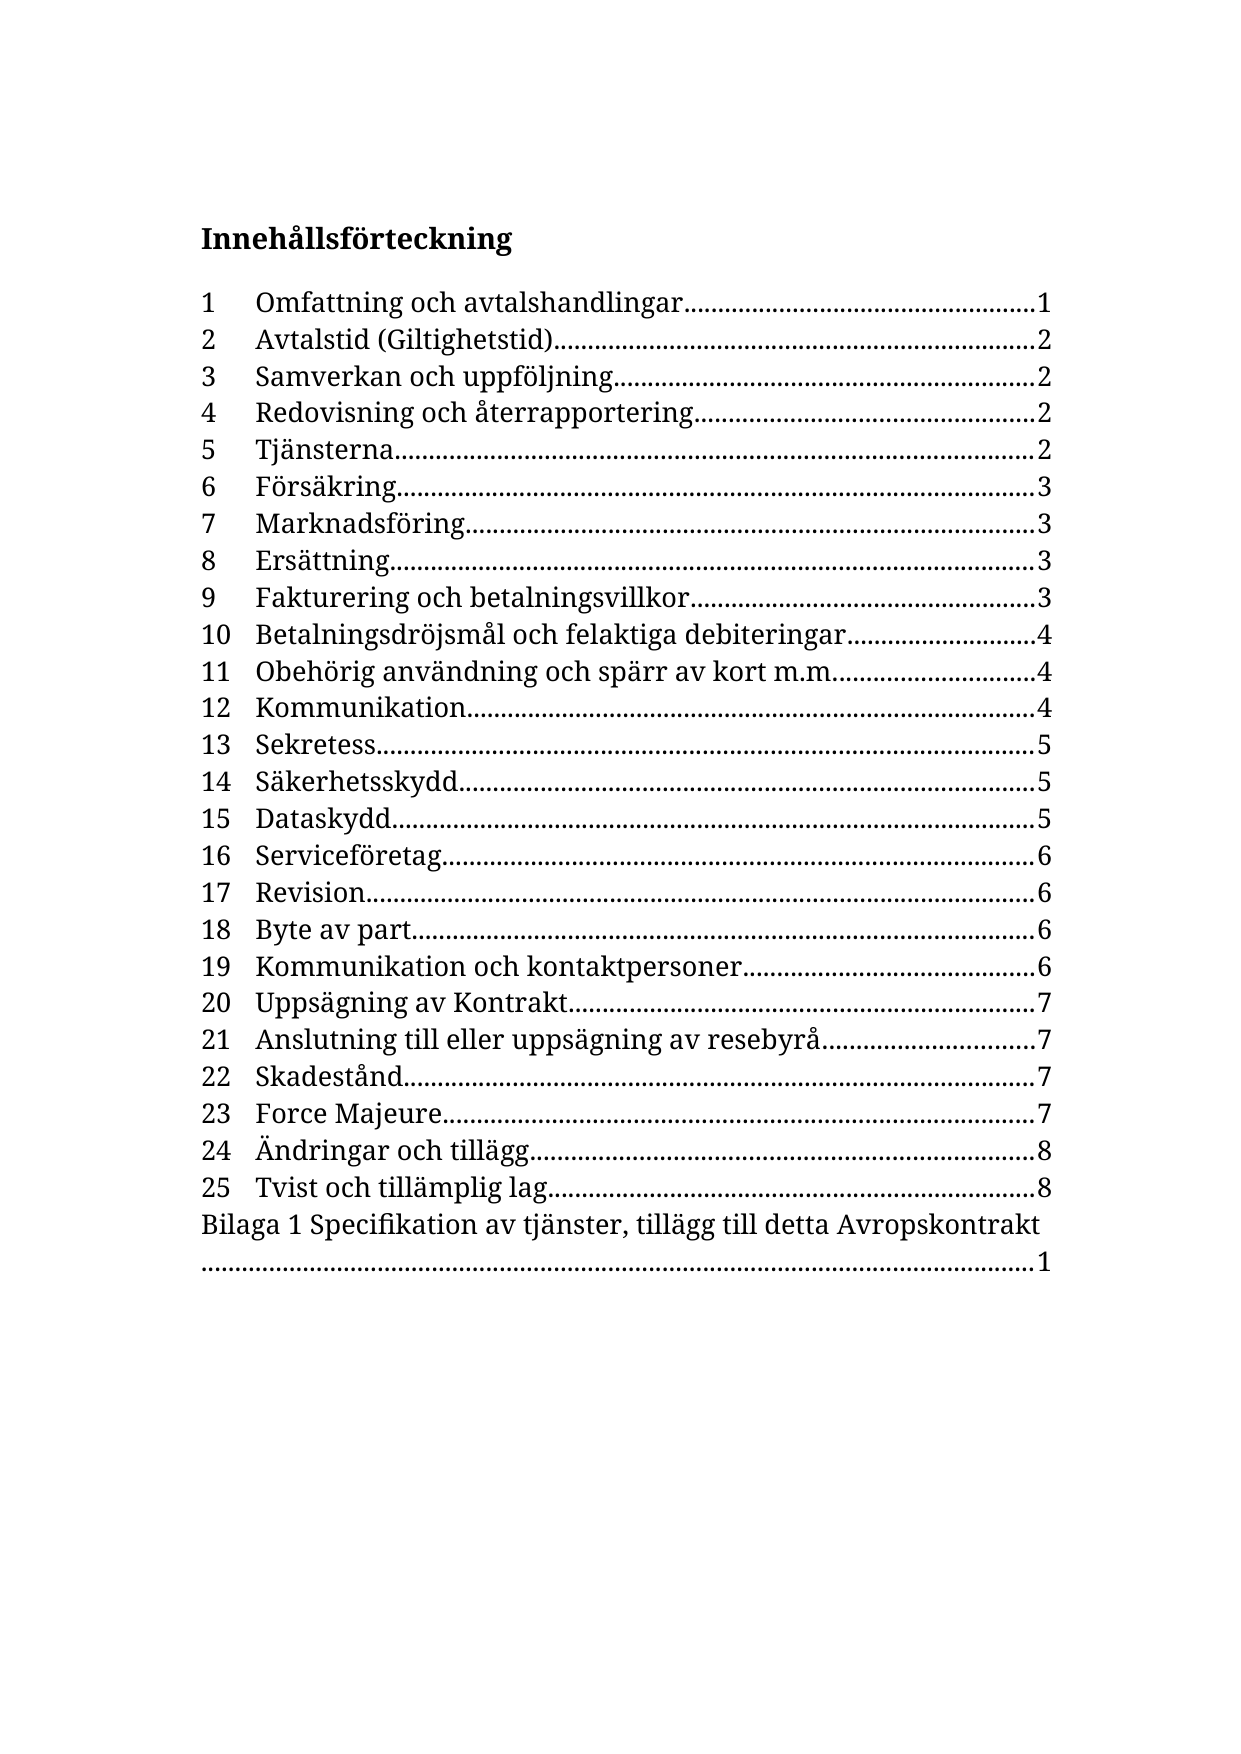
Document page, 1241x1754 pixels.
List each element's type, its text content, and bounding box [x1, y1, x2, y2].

text 5 Tjänsterna 2 [201, 431, 1053, 468]
text Innehållsförteckning [201, 218, 1053, 258]
text 23 Force Majeure 7 [201, 1094, 1053, 1131]
text 25 Tvist och tillämplig lag 8 [201, 1168, 1053, 1205]
text 3 Samverkan och uppföljning 2 [201, 357, 1053, 394]
text 20 Uppsägning av Kontrakt 7 [201, 984, 1053, 1021]
text 4 Redovisning och återrapportering 2 [201, 394, 1053, 431]
text 16 Serviceföretag 6 [201, 836, 1053, 873]
text 15 Dataskydd 5 [201, 799, 1053, 836]
text 7 Marknadsföring 3 [201, 504, 1053, 541]
text 12 Kommunikation 4 [201, 689, 1053, 726]
text Bilaga 1 Specifikation av tjänster, tillägg till detta Avropskontrakt 1 [201, 1205, 1053, 1279]
text 18 Byte av part 6 [201, 910, 1053, 947]
text 19 Kommunikation och kontaktpersoner 6 [201, 947, 1053, 984]
text 24 Ändringar och tillägg 8 [201, 1131, 1053, 1168]
text 8 Ersättning 3 [201, 541, 1053, 578]
text 21 Anslutning till eller uppsägning av resebyrå 7 [201, 1021, 1053, 1058]
text 1 Omfattning och avtalshandlingar 1 [201, 283, 1053, 320]
text 17 Revision 6 [201, 873, 1053, 910]
text 11 Obehörig användning och spärr av kort m.m. 4 [201, 652, 1053, 689]
text 2 Avtalstid (Giltighetstid) 2 [201, 320, 1053, 357]
text 14 Säkerhetsskydd 5 [201, 763, 1053, 799]
text 10 Betalningsdröjsmål och felaktiga debiteringar 4 [201, 615, 1053, 652]
text 6 Försäkring 3 [201, 468, 1053, 504]
text 22 Skadestånd 7 [201, 1058, 1053, 1094]
text 13 Sekretess 5 [201, 726, 1053, 763]
text 9 Fakturering och betalningsvillkor 3 [201, 578, 1053, 615]
